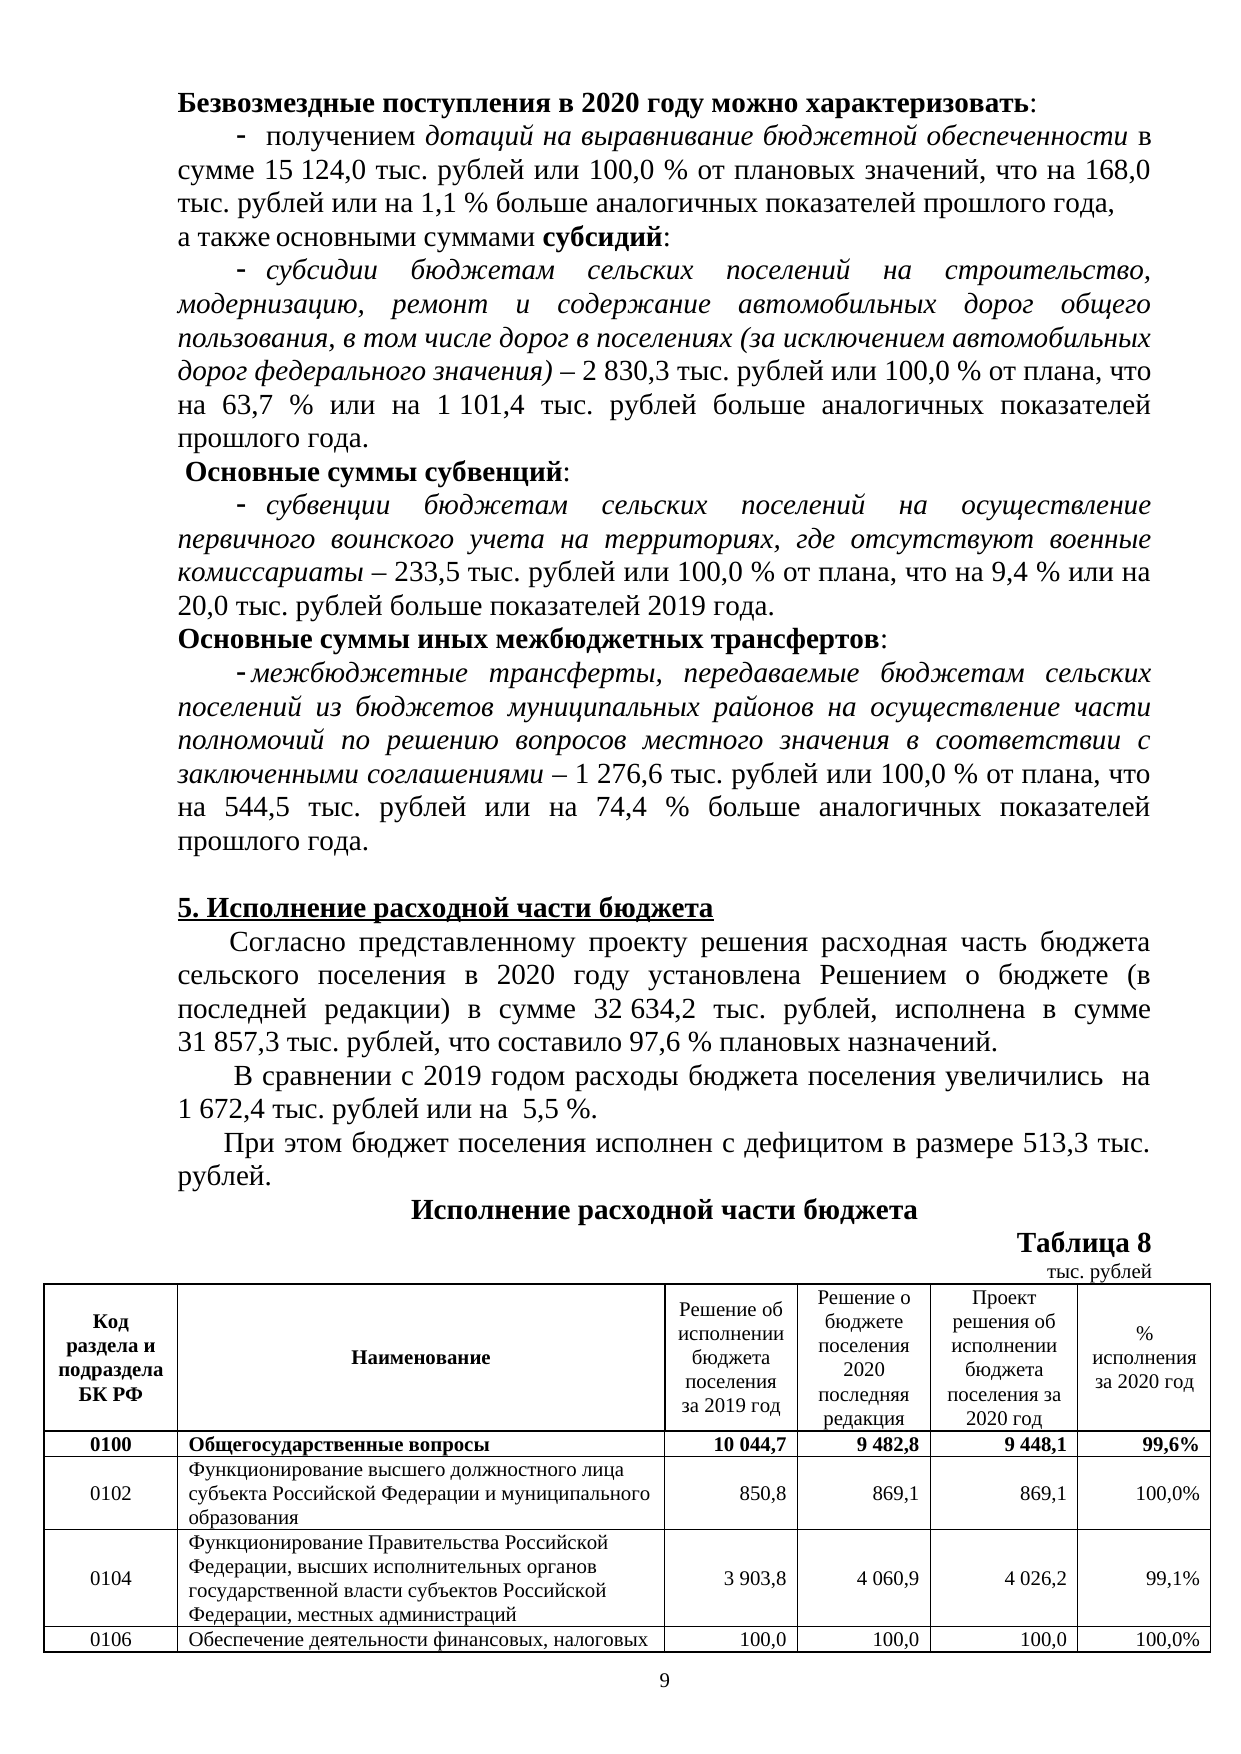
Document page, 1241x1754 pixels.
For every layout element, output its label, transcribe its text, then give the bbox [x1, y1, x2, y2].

list субсидии бюджетам сельских поселений на строительство, модернизацию, ремонт и содержание автомобильных дорог общего пользования, в том числе дорог в поселениях (за исключением автомобильных дорог федерального значения) – 2 830,3 тыс. рублей или 100,0 % от плана, что на 63,7 % или на 1 101,4 тыс. рублей больше аналогичных показателей прошлого года. [177, 252, 1152, 454]
text В сравнении с 2019 годом расходы бюджета поселения увеличились на 1 672,4 тыс. рублей или на 5,5 %. [177, 1058, 1152, 1125]
table_cell 10 044,7 [665, 1432, 797, 1456]
table_cell Функционирование Правительства Российской Федерации, высших исполнительных органов государственной власти субъектов Российской Федерации, местных администраций [178, 1530, 664, 1626]
text Основные суммы субвенций: [177, 454, 1152, 487]
table_cell 0104 [45, 1530, 177, 1626]
text Основные суммы иных межбюджетных трансфертов: [177, 622, 1152, 655]
table_cell 100,0 [665, 1627, 797, 1651]
table_cell 100,0% [1078, 1627, 1210, 1651]
table_cell Общегосударственные вопросы [178, 1432, 664, 1456]
text тыс. рублей [177, 1259, 1152, 1283]
table_cell 4 060,9 [798, 1530, 930, 1626]
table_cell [178, 1627, 664, 1651]
table_cell 100,0 [931, 1627, 1077, 1651]
table_cell 100,0% [1078, 1457, 1210, 1529]
text При этом бюджет поселения исполнен с дефицитом в размере 513,3 тыс. рублей. [177, 1125, 1152, 1192]
table_cell 0100 [45, 1432, 177, 1456]
table_cell 4 026,2 [931, 1530, 1077, 1626]
table_cell 100,0 [798, 1627, 930, 1651]
text Безвозмездные поступления в 2020 году можно характеризовать: [177, 85, 1152, 118]
table_cell 9 448,1 [931, 1432, 1077, 1456]
text 5. Исполнение расходной части бюджета [177, 890, 1152, 924]
list субвенции бюджетам сельских поселений на осуществление первичного воинского учета на территориях, где отсутствуют военные комиссариаты – 233,5 тыс. рублей или 100,0 % от плана, что на 9,4 % или на 20,0 тыс. рублей больше показателей 2019 года. [177, 487, 1152, 622]
table_header Наименование [178, 1285, 664, 1429]
table_cell 3 903,8 [665, 1530, 797, 1626]
table_cell 9 482,8 [798, 1432, 930, 1456]
text а также основными суммами субсидий: [177, 219, 1152, 252]
table_cell 0106 [45, 1627, 177, 1651]
table_header Решение об исполнении бюджета поселения за 2019 год [666, 1285, 797, 1429]
table_cell 869,1 [931, 1457, 1077, 1529]
text Таблица 8 [177, 1226, 1152, 1259]
table_cell 850,8 [665, 1457, 797, 1529]
table_header Решение о бюджете поселения 2020 последняя редакция [798, 1285, 930, 1429]
list межбюджетные трансферты, передаваемые бюджетам сельских поселений из бюджетов муниципальных районов на осуществление части полномочий по решению вопросов местного значения в соответствии с заключенными соглашениями – 1 276,6 тыс. рублей или 100,0 % от плана, что на 544,5 тыс. рублей или на 74,4 % больше аналогичных показателей прошлого года. [177, 655, 1152, 857]
table_cell 99,6% [1078, 1432, 1210, 1456]
text Исполнение расходной части бюджета [177, 1192, 1152, 1226]
text Согласно представленному проекту решения расходная часть бюджета сельского поселения в 2020 году установлена Решением о бюджете (в последней редакции) в сумме 32 634,2 тыс. рублей, исполнена в сумме 31 857,3 тыс. рублей, что составило 97,6 % плановых назначений. [177, 924, 1152, 1058]
table_header % исполнения за 2020 год [1078, 1285, 1210, 1429]
table_cell 99,1% [1078, 1530, 1210, 1626]
table_cell Функционирование высшего должностного лица субъекта Российской Федерации и муниципального образования [178, 1457, 664, 1529]
table_header Код раздела и подраздела БК РФ [45, 1285, 177, 1429]
table_cell 869,1 [798, 1457, 930, 1529]
table_cell 0102 [45, 1457, 177, 1529]
table_header Проект решения об исполнении бюджета поселения за 2020 год [931, 1285, 1077, 1429]
list получением дотаций на выравнивание бюджетной обеспеченности в сумме 15 124,0 тыс. рублей или 100,0 % от плановых значений, что на 168,0 тыс. рублей или на 1,1 % больше аналогичных показателей прошлого года, [177, 118, 1152, 219]
